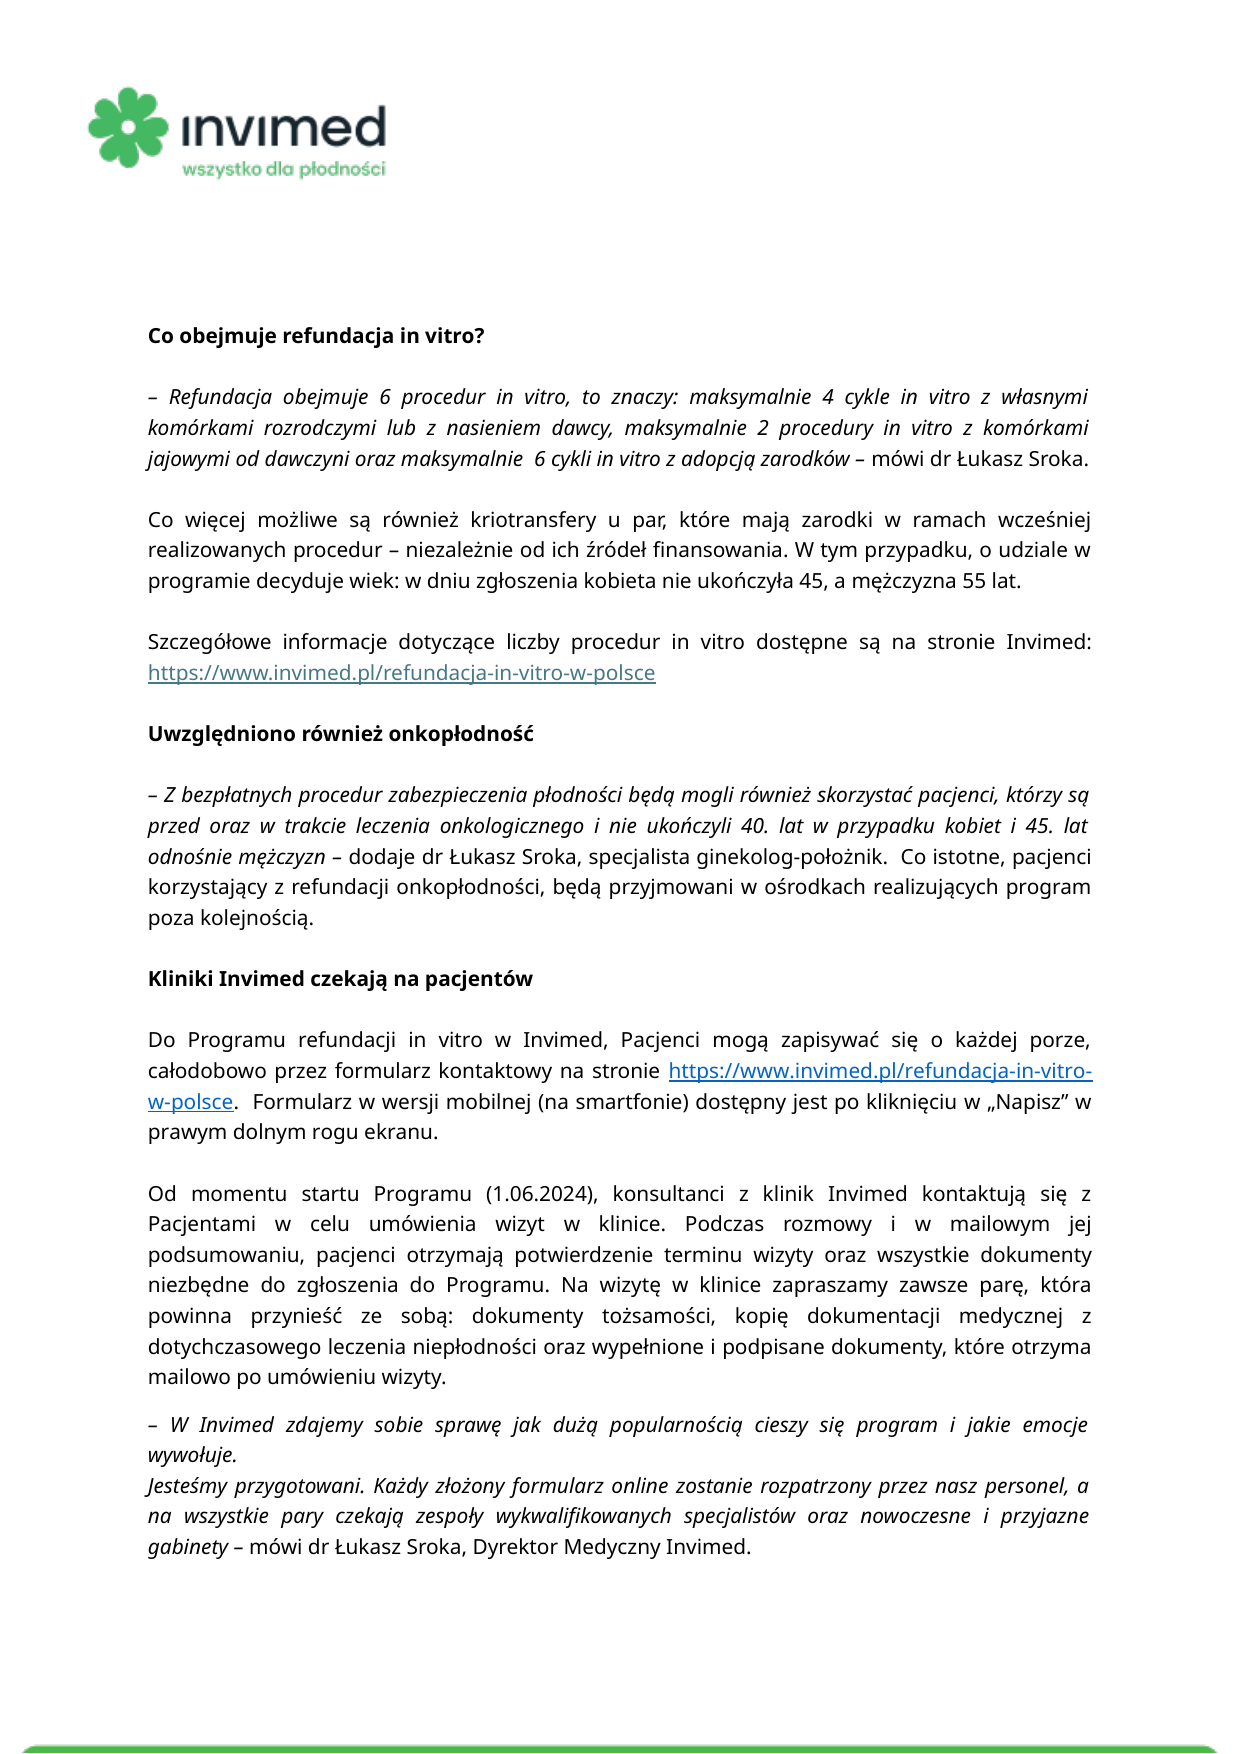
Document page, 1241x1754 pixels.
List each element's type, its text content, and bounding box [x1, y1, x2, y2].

text Co więcej możliwe są również kriotransfery u par, które mają zarodki w ramach wcześniej realizowanych procedur – niezależnie od ich źródeł finansowania. W tym przypadku, o udziale w programie decyduje wiek: w dniu zgłoszenia kobieta nie ukończyła 45, a mężczyzna 55 lat. [148, 505, 1093, 594]
text Kliniki Invimed czekają na pacjentów [148, 964, 1093, 993]
text – Refundacja obejmuje 6 procedur in vitro, to znaczy: maksymalnie 4 cykle in vitro z własnymi komórkami rozrodczymi lub z nasieniem dawcy, maksymalnie 2 procedury in vitro z komórkami jajowymi od dawczyni oraz maksymalnie 6 cykli in vitro z adopcją zarodków – mówi dr Łukasz Sroka. [148, 382, 1093, 472]
text Od momentu startu Programu (1.06.2024), konsultanci z klinik Invimed kontaktują się z Pacjentami w celu umówienia wizyt w klinice. Podczas rozmowy i w mailowym jej podsumowaniu, pacjenci otrzymają potwierdzenie terminu wizyty oraz wszystkie dokumenty niezbędne do zgłoszenia do Programu. Na wizytę w klinice zapraszamy zawsze parę, która powinna przynieść ze sobą: dokumenty tożsamości, kopię dokumentacji medycznej z dotychczasowego leczenia niepłodności oraz wypełnione i podpisane dokumenty, które otrzyma mailowo po umówieniu wizyty. [148, 1179, 1093, 1391]
text Do Programu refundacji in vitro w Invimed, Pacjenci mogą zapisywać się o każdej porze, całodobowo przez formularz kontaktowy na stronie https://www.invimed.pl/refundacja-in-vitro-w-polsce. Formularz w wersji mobilnej (na smartfonie) dostępny jest po kliknięciu w „Napisz” w prawym dolnym rogu ekranu. [148, 1026, 1093, 1146]
text – Z bezpłatnych procedur zabezpieczenia płodności będą mogli również skorzystać pacjenci, którzy są przed oraz w trakcie leczenia onkologicznego i nie ukończyli 40. lat w przypadku kobiet i 45. lat odnośnie mężczyzn – dodaje dr Łukasz Sroka, specjalista ginekolog-położnik. Co istotne, pacjenci korzystający z refundacji onkopłodności, będą przyjmowani w ośrodkach realizujących program poza kolejnością. [148, 781, 1093, 931]
text Uwzględniono również onkopłodność [148, 719, 1093, 748]
text Szczegółowe informacje dotyczące liczby procedur in vitro dostępne są na stronie Invimed: https://www.invimed.pl/refundacja-in-vitro-w-polsce [148, 627, 1093, 686]
text – W Invimed zdajemy sobie sprawę jak dużą popularnością cieszy się program i jakie emocje wywołuje. Jesteśmy przygotowani. Każdy złożony formularz online zostanie rozpatrzony przez nasz personel, a na wszystkie pary czekają zespoły wykwalifikowanych specjalistów oraz nowoczesne i przyjazne gabinety – mówi dr Łukasz Sroka, Dyrektor Medyczny Invimed. [148, 1410, 1093, 1561]
text Co obejmuje refundacja in vitro? [148, 321, 1093, 349]
